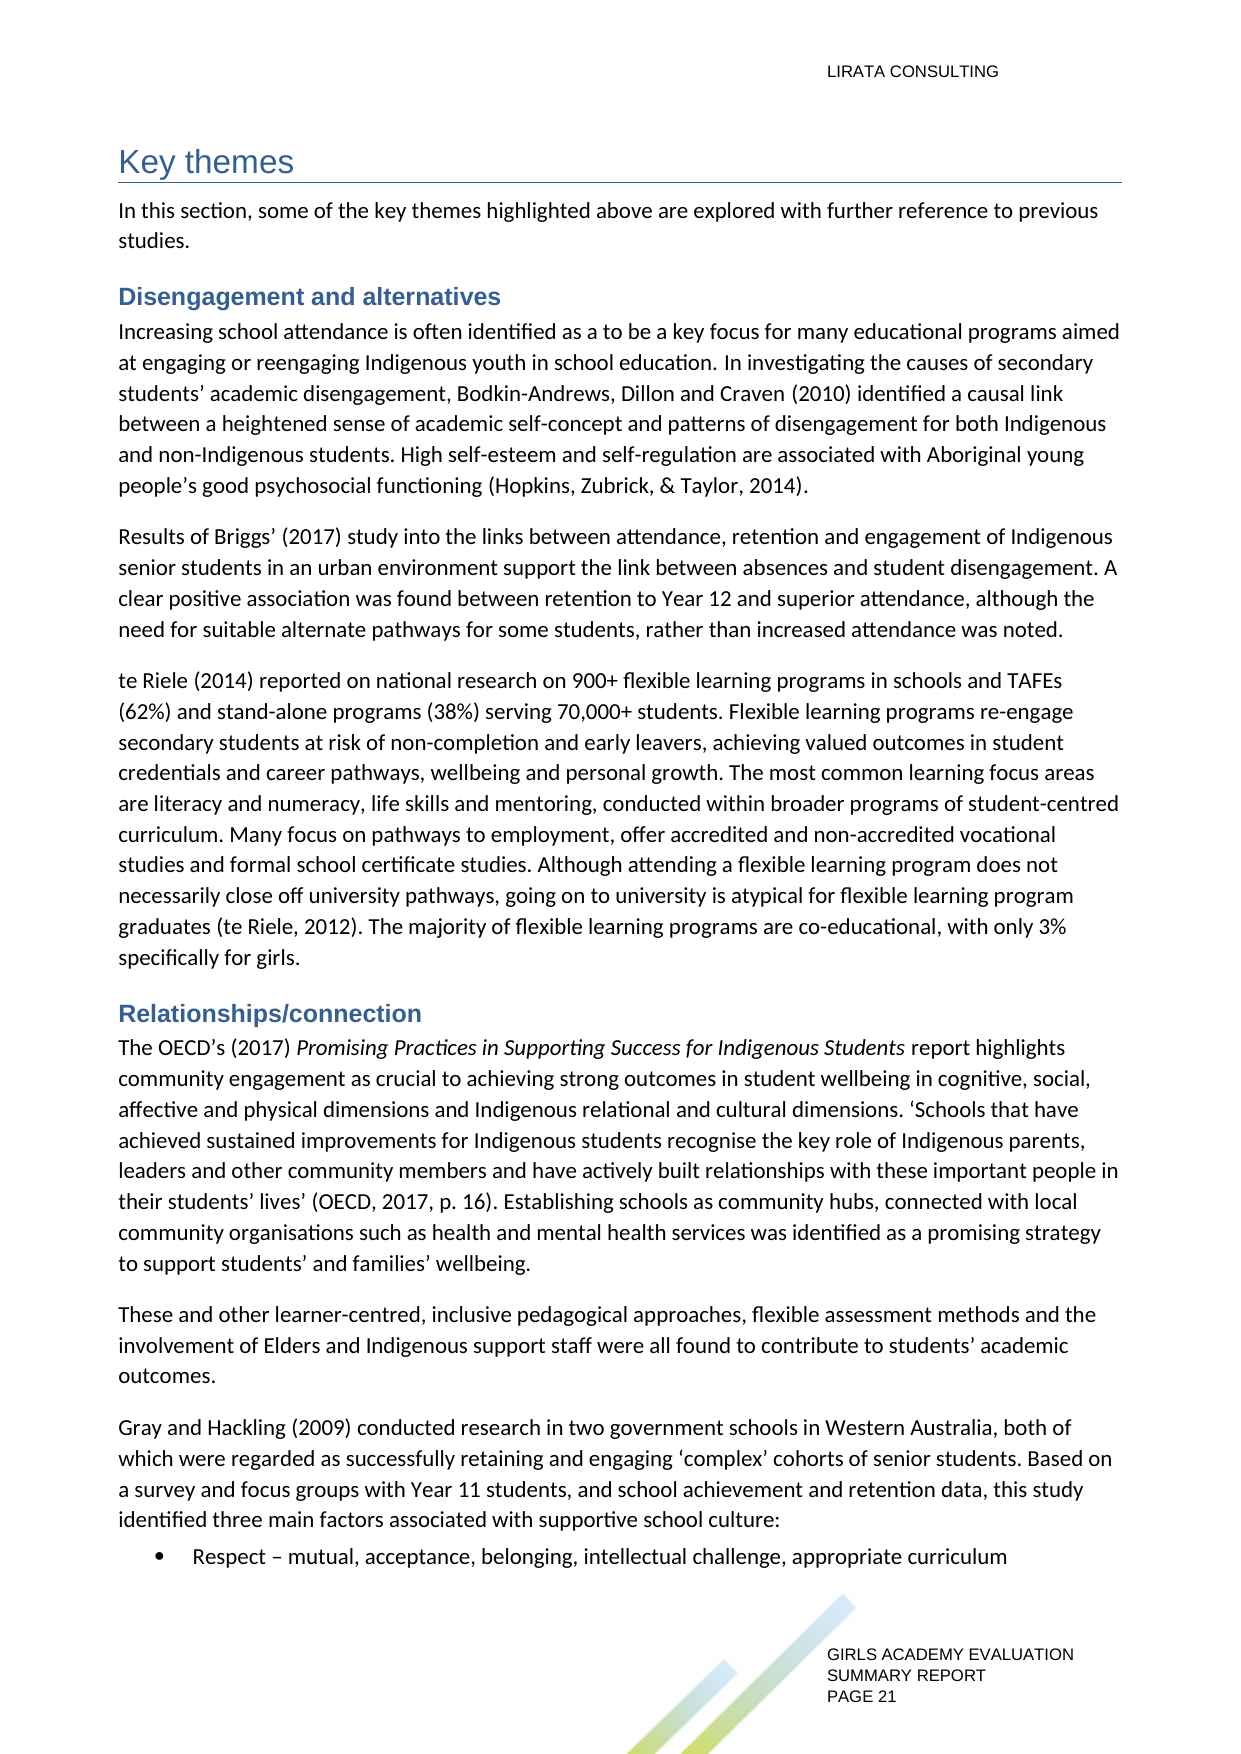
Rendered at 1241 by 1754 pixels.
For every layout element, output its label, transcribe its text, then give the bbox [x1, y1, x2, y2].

text These and other learner-centred, inclusive pedagogical approaches, flexible assessment methods and the involvement of Elders and Indigenous support staff were all found to contribute to students’ academic outcomes. [118, 1300, 1122, 1390]
list Gray and Hackling (2009) conducted research in two government schools in Western Australia, both of which were regarded as successfully retaining and engaging ‘complex’ cohorts of senior students. Based on a survey and focus groups with Year 11 students, and school achievement and retention data, this study identified three main factors associated with supportive school culture: [118, 1413, 1122, 1533]
text In this section, some of the key themes highlighted above are explored with further reference to previous studies. [118, 196, 1122, 254]
text Results of Briggs’ (2017) study into the links between attendance, retention and engagement of Indigenous senior students in an urban environment support the link between absences and student disengagement. A clear positive association was found between retention to Year 12 and superior attendance, although the need for suitable alternate pathways for some students, rather than increased attendance was noted. [118, 522, 1122, 643]
subtitle Key themes [118, 142, 1122, 182]
text The OECD’s (2017) Promising Practices in Supporting Success for Indigenous Students report highlights community engagement as crucial to achieving strong outcomes in student wellbeing in cognitive, social, affective and physical dimensions and Indigenous relational and cultural dimensions. ‘Schools that have achieved sustained improvements for Indigenous students recognise the key role of Indigenous parents, leaders and other community members and have actively built relationships with these important people in their students’ lives’ (OECD, 2017, p. 16). Establishing schools as community hubs, connected with local community organisations such as health and mental health services was identified as a promising strategy to support students’ and families’ wellbeing. [118, 1033, 1122, 1277]
text Respect – mutual, acceptance, belonging, intellectual challenge, appropriate curriculum [155, 1542, 1122, 1570]
text te Riele (2014) reported on national research on 900+ flexible learning programs in schools and TAFEs (62%) and stand-alone programs (38%) serving 70,000+ students. Flexible learning programs re-engage secondary students at risk of non-completion and early leavers, achieving valued outcomes in student credentials and career pathways, wellbeing and personal growth. The most common learning focus areas are literacy and numeracy, life skills and mentoring, conducted within broader programs of student-centred curriculum. Many focus on pathways to employment, offer accredited and non-accredited vocational studies and formal school certificate studies. Although attending a flexible learning program does not necessarily close off university pathways, going on to university is atypical for flexible learning program graduates (te Riele, 2012). The majority of flexible learning programs are co-educational, with only 3% specifically for girls. [118, 666, 1122, 971]
subtitle Relationships/connection [118, 998, 1122, 1027]
subtitle Disengagement and alternatives [118, 282, 1122, 311]
picture [621, 1591, 1241, 1754]
text Increasing school attendance is often identified as a to be a key focus for many educational programs aimed at engaging or reengaging Indigenous youth in school education. In investigating the causes of secondary students’ academic disengagement, Bodkin-Andrews, Dillon and Craven (2010) identified a causal link between a heightened sense of academic self-concept and patterns of disengagement for both Indigenous and non-Indigenous students. High self-esteem and self-regulation are associated with Aboriginal young people’s good psychosocial functioning (Hopkins, Zubrick, & Taylor, 2014). [118, 317, 1122, 499]
